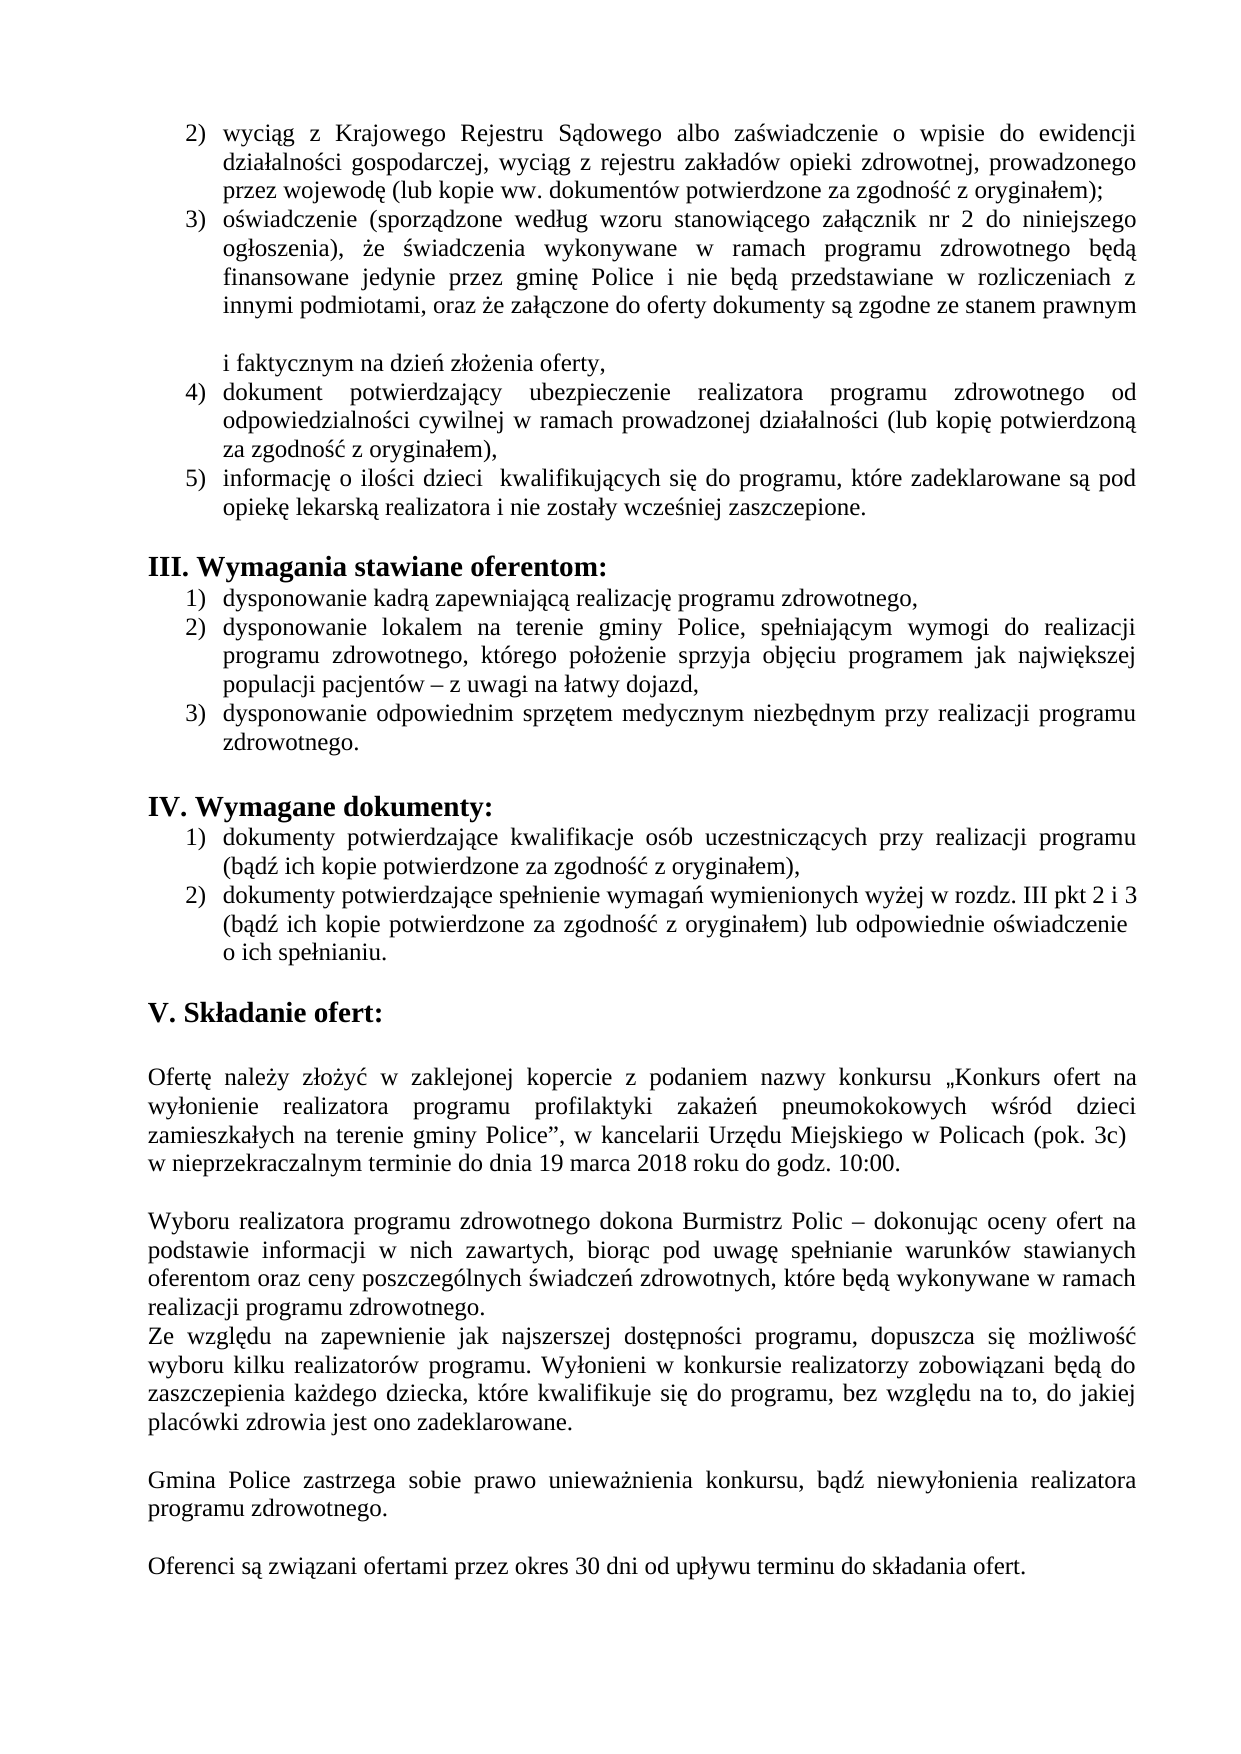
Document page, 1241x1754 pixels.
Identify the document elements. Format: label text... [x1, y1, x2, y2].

text Wyboru realizatora programu zdrowotnego dokona Burmistrz Polic – dokonując oceny ofert na podstawie informacji w nich zawartych, biorąc pod uwagę spełnianie warunków stawianych oferentom oraz ceny poszczególnych świadczeń zdrowotnych, które będą wykonywane w ramach realizacji programu zdrowotnego. [148, 1206, 1137, 1321]
list dysponowanie kadrą zapewniającą realizację programu zdrowotnego, [185, 583, 1137, 612]
list informację o ilości dzieci kwalifikujących się do programu, które zadeklarowane są pod opiekę lekarską realizatora i nie zostały wcześniej zaszczepione. [185, 463, 1137, 521]
list oświadczenie (sporządzone według wzoru stanowiącego załącznik nr 2 do niniejszego ogłoszenia), że świadczenia wykonywane w ramach programu zdrowotnego będą finansowane jedynie przez gminę Police i nie będą przedstawiane w rozliczeniach z innymi podmiotami, oraz że załączone do oferty dokumenty są zgodne ze stanem prawnym i faktycznym na dzień złożenia oferty, [185, 204, 1137, 377]
list wyciąg z Krajowego Rejestru Sądowego albo zaświadczenie o wpisie do ewidencji działalności gospodarczej, wyciąg z rejestru zakładów opieki zdrowotnej, prowadzonego przez wojewodę (lub kopie ww. dokumentów potwierdzone za zgodność z oryginałem); [185, 118, 1137, 204]
list dokumenty potwierdzające spełnienie wymagań wymienionych wyżej w rozdz. III pkt 2 i 3 (bądź ich kopie potwierdzone za zgodność z oryginałem) lub odpowiednie oświadczenie o ich spełnianiu. [185, 880, 1137, 966]
text Oferenci są związani ofertami przez okres 30 dni od upływu terminu do składania ofert. [148, 1551, 1137, 1580]
text IV. Wymagane dokumenty: [148, 789, 1137, 822]
text V. Składanie ofert: [148, 995, 1137, 1028]
text Ofertę należy złożyć w zaklejonej kopercie z podaniem nazwy konkursu „Konkurs ofert na wyłonienie realizatora programu profilaktyki zakażeń pneumokokowych wśród dzieci zamieszkałych na terenie gminy Police”, w kancelarii Urzędu Miejskiego w Policach (pok. 3c) w nieprzekraczalnym terminie do dnia 19 marca 2018 roku do godz. 10:00. [148, 1062, 1137, 1177]
list dokument potwierdzający ubezpieczenie realizatora programu zdrowotnego od odpowiedzialności cywilnej w ramach prowadzonej działalności (lub kopię potwierdzoną za zgodność z oryginałem), [185, 377, 1137, 463]
text Gmina Police zastrzega sobie prawo unieważnienia konkursu, bądź niewyłonienia realizatora programu zdrowotnego. [148, 1465, 1137, 1522]
list dysponowanie lokalem na terenie gminy Police, spełniającym wymogi do realizacji programu zdrowotnego, którego położenie sprzyja objęciu programem jak największej populacji pacjentów – z uwagi na łatwy dojazd, [185, 612, 1137, 698]
text Ze względu na zapewnienie jak najszerszej dostępności programu, dopuszcza się możliwość wyboru kilku realizatorów programu. Wyłonieni w konkursie realizatorzy zobowiązani będą do zaszczepienia każdego dziecka, które kwalifikuje się do programu, bez względu na to, do jakiej placówki zdrowia jest ono zadeklarowane. [148, 1321, 1137, 1436]
list dokumenty potwierdzające kwalifikacje osób uczestniczących przy realizacji programu (bądź ich kopie potwierdzone za zgodność z oryginałem), [185, 822, 1137, 880]
text III. Wymagania stawiane oferentom: [148, 549, 1137, 583]
list dysponowanie odpowiednim sprzętem medycznym niezbędnym przy realizacji programu zdrowotnego. [185, 698, 1137, 755]
